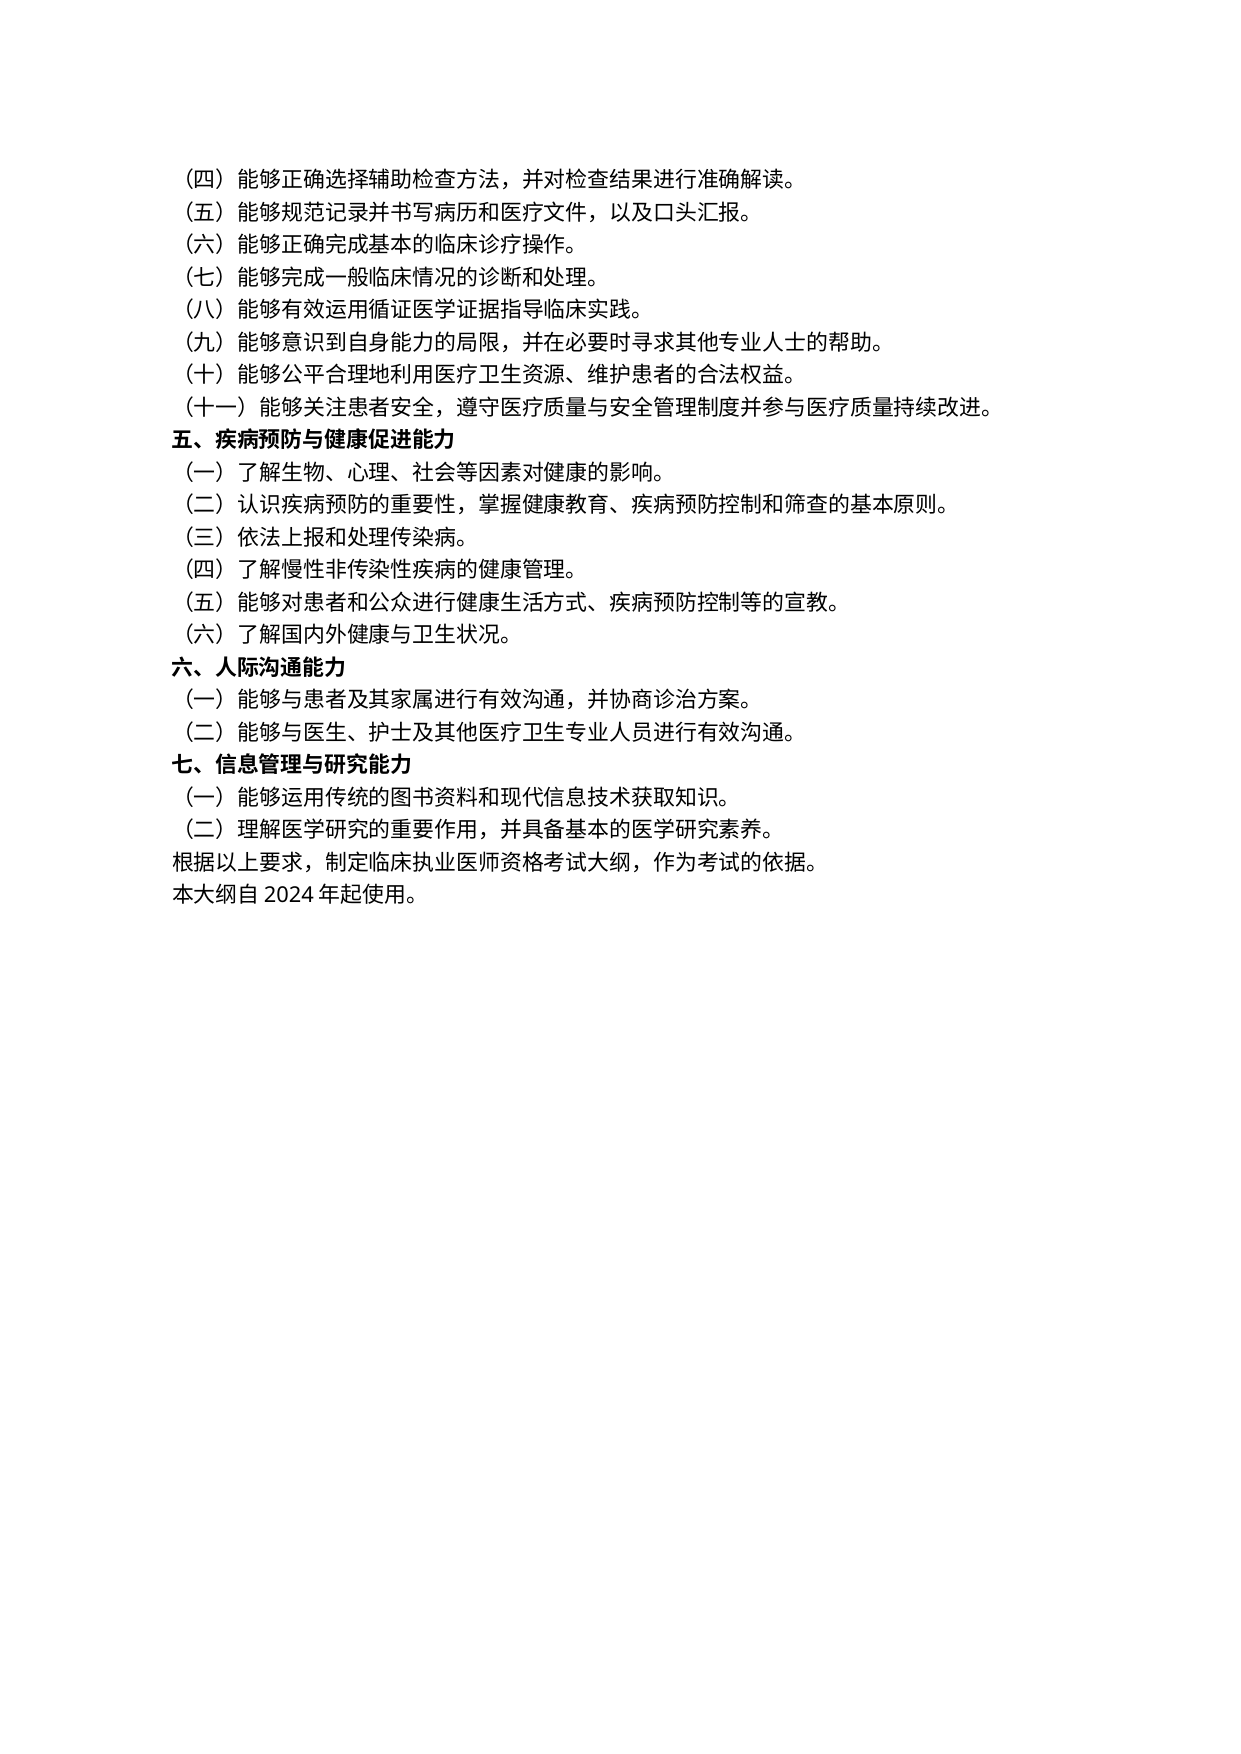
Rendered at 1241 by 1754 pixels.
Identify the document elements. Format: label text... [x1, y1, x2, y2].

text 六、人际沟通能力 [128, 649, 1107, 682]
text 本大纲自2024年起使用。 [128, 877, 1107, 909]
text （五）能够对患者和公众进行健康生活方式、疾病预防控制等的宣教。 [128, 584, 1107, 617]
text （六）能够正确完成基本的临床诊疗操作。 [128, 227, 1107, 259]
text 五、疾病预防与健康促进能力 [128, 422, 1107, 454]
text （三）依法上报和处理传染病。 [128, 519, 1107, 552]
text （七）能够完成一般临床情况的诊断和处理。 [128, 259, 1107, 292]
text （二）认识疾病预防的重要性，掌握健康教育、疾病预防控制和筛查的基本原则。 [128, 487, 1107, 519]
text 七、信息管理与研究能力 [128, 747, 1107, 779]
text （一）能够与患者及其家属进行有效沟通，并协商诊治方案。 [128, 682, 1107, 714]
text （一）能够运用传统的图书资料和现代信息技术获取知识。 [128, 779, 1107, 812]
text （四）能够正确选择辅助检查方法，并对检查结果进行准确解读。 [128, 162, 1107, 194]
text （一）了解生物、心理、社会等因素对健康的影响。 [128, 454, 1107, 487]
text （二）能够与医生、护士及其他医疗卫生专业人员进行有效沟通。 [128, 714, 1107, 747]
text （十）能够公平合理地利用医疗卫生资源、维护患者的合法权益。 [128, 357, 1107, 389]
text （十一）能够关注患者安全，遵守医疗质量与安全管理制度并参与医疗质量持续改进。 [128, 389, 1107, 422]
text 根据以上要求，制定临床执业医师资格考试大纲，作为考试的依据。 [128, 844, 1107, 877]
text （二）理解医学研究的重要作用，并具备基本的医学研究素养。 [128, 812, 1107, 844]
text （九）能够意识到自身能力的局限，并在必要时寻求其他专业人士的帮助。 [128, 324, 1107, 357]
text （四）了解慢性非传染性疾病的健康管理。 [128, 552, 1107, 584]
text （五）能够规范记录并书写病历和医疗文件，以及口头汇报。 [128, 194, 1107, 227]
text （八）能够有效运用循证医学证据指导临床实践。 [128, 292, 1107, 324]
text （六）了解国内外健康与卫生状况。 [128, 617, 1107, 649]
